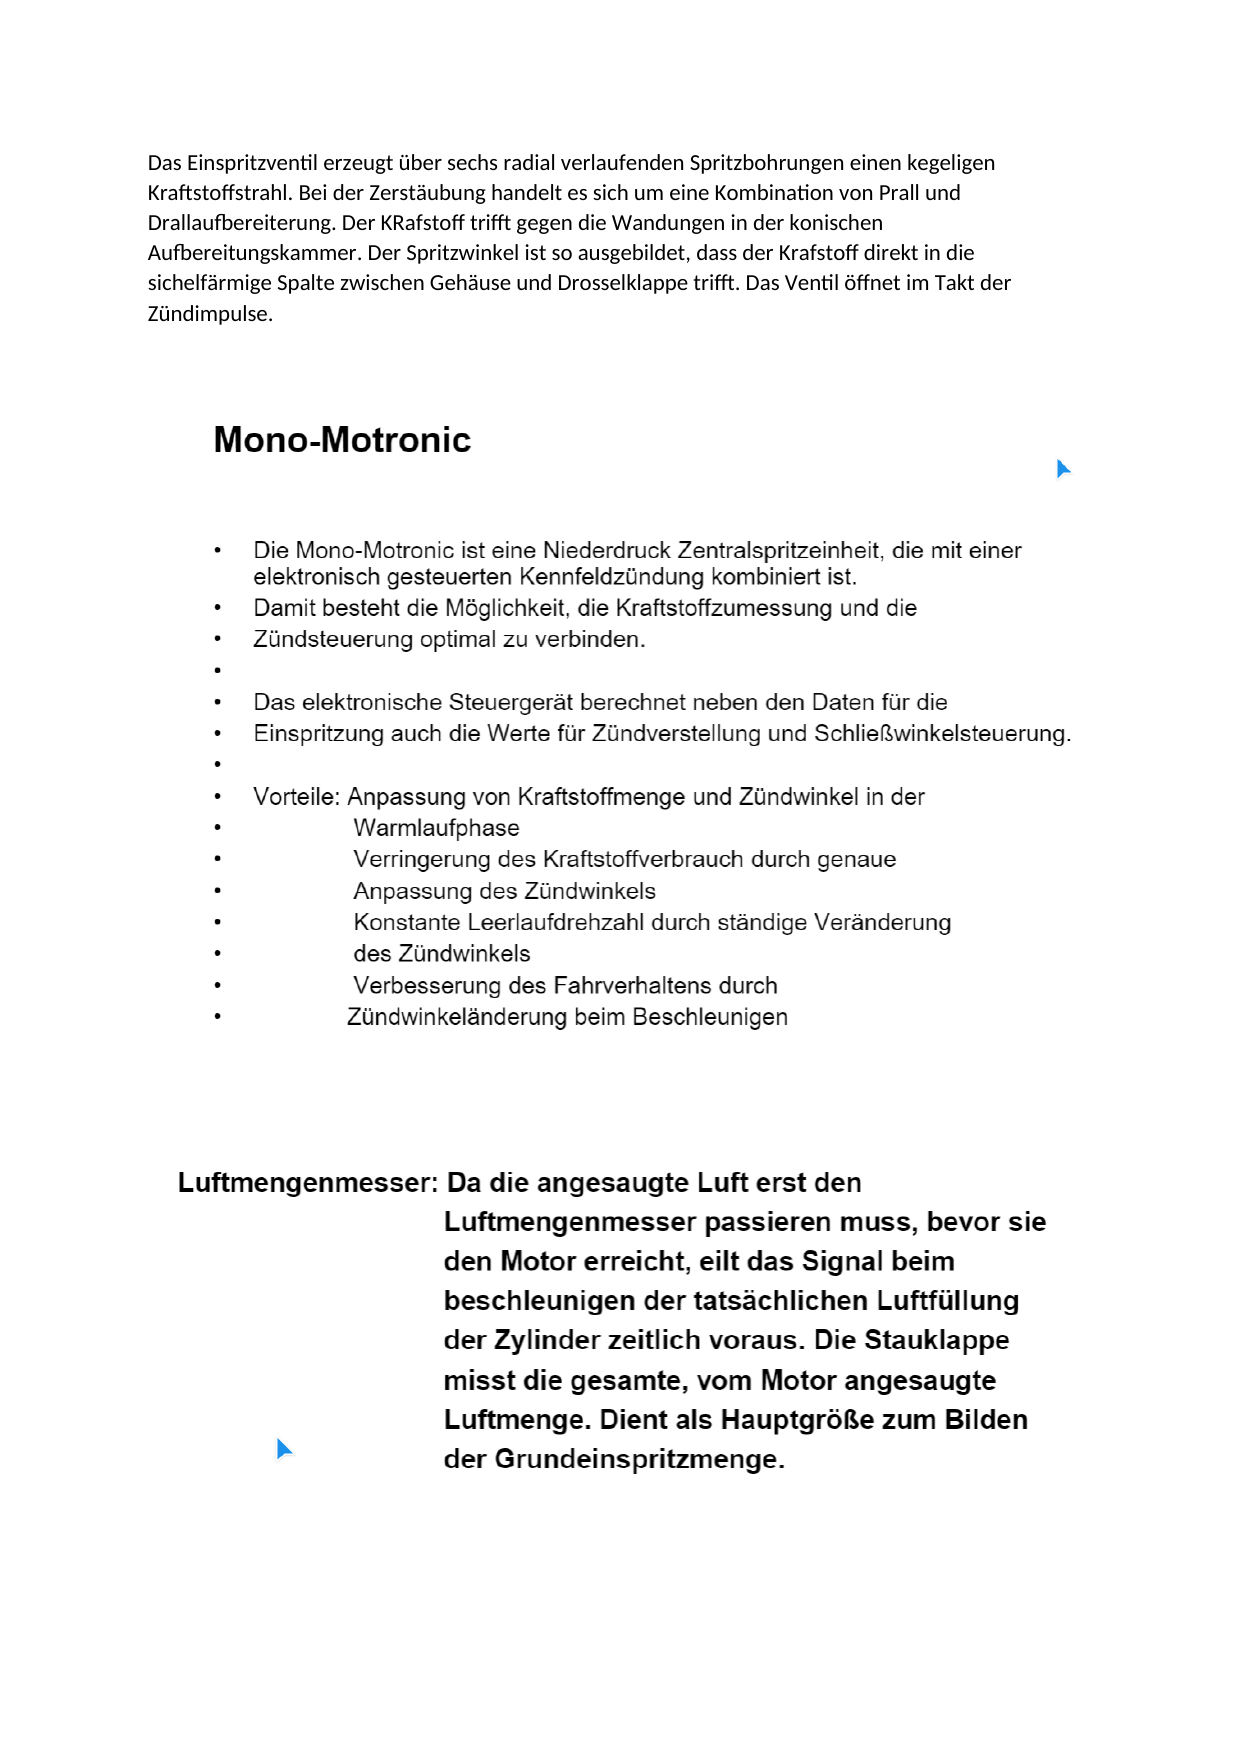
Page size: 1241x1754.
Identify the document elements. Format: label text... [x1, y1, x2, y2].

picture [147, 1140, 1093, 1565]
text Das Einspritzventil erzeugt über sechs radial verlaufenden Spritzbohrungen einen kegeligen Kraftstoffstrahl. Bei der Zerstäubung handelt es sich um eine Kombination von Prall und Drallaufbereiterung. Der KRafstoff trifft gegen die Wandungen in der konischen Aufbereitungskammer. Der Spritzwinkel ist so ausgebildet, dass der Krafstoff direkt in die sichelfärmige Spalte zwischen Gehäuse und Drosselklappe trifft. Das Ventil öffnet im Takt der Zündimpulse. [148, 148, 1093, 327]
picture [147, 392, 1093, 1076]
